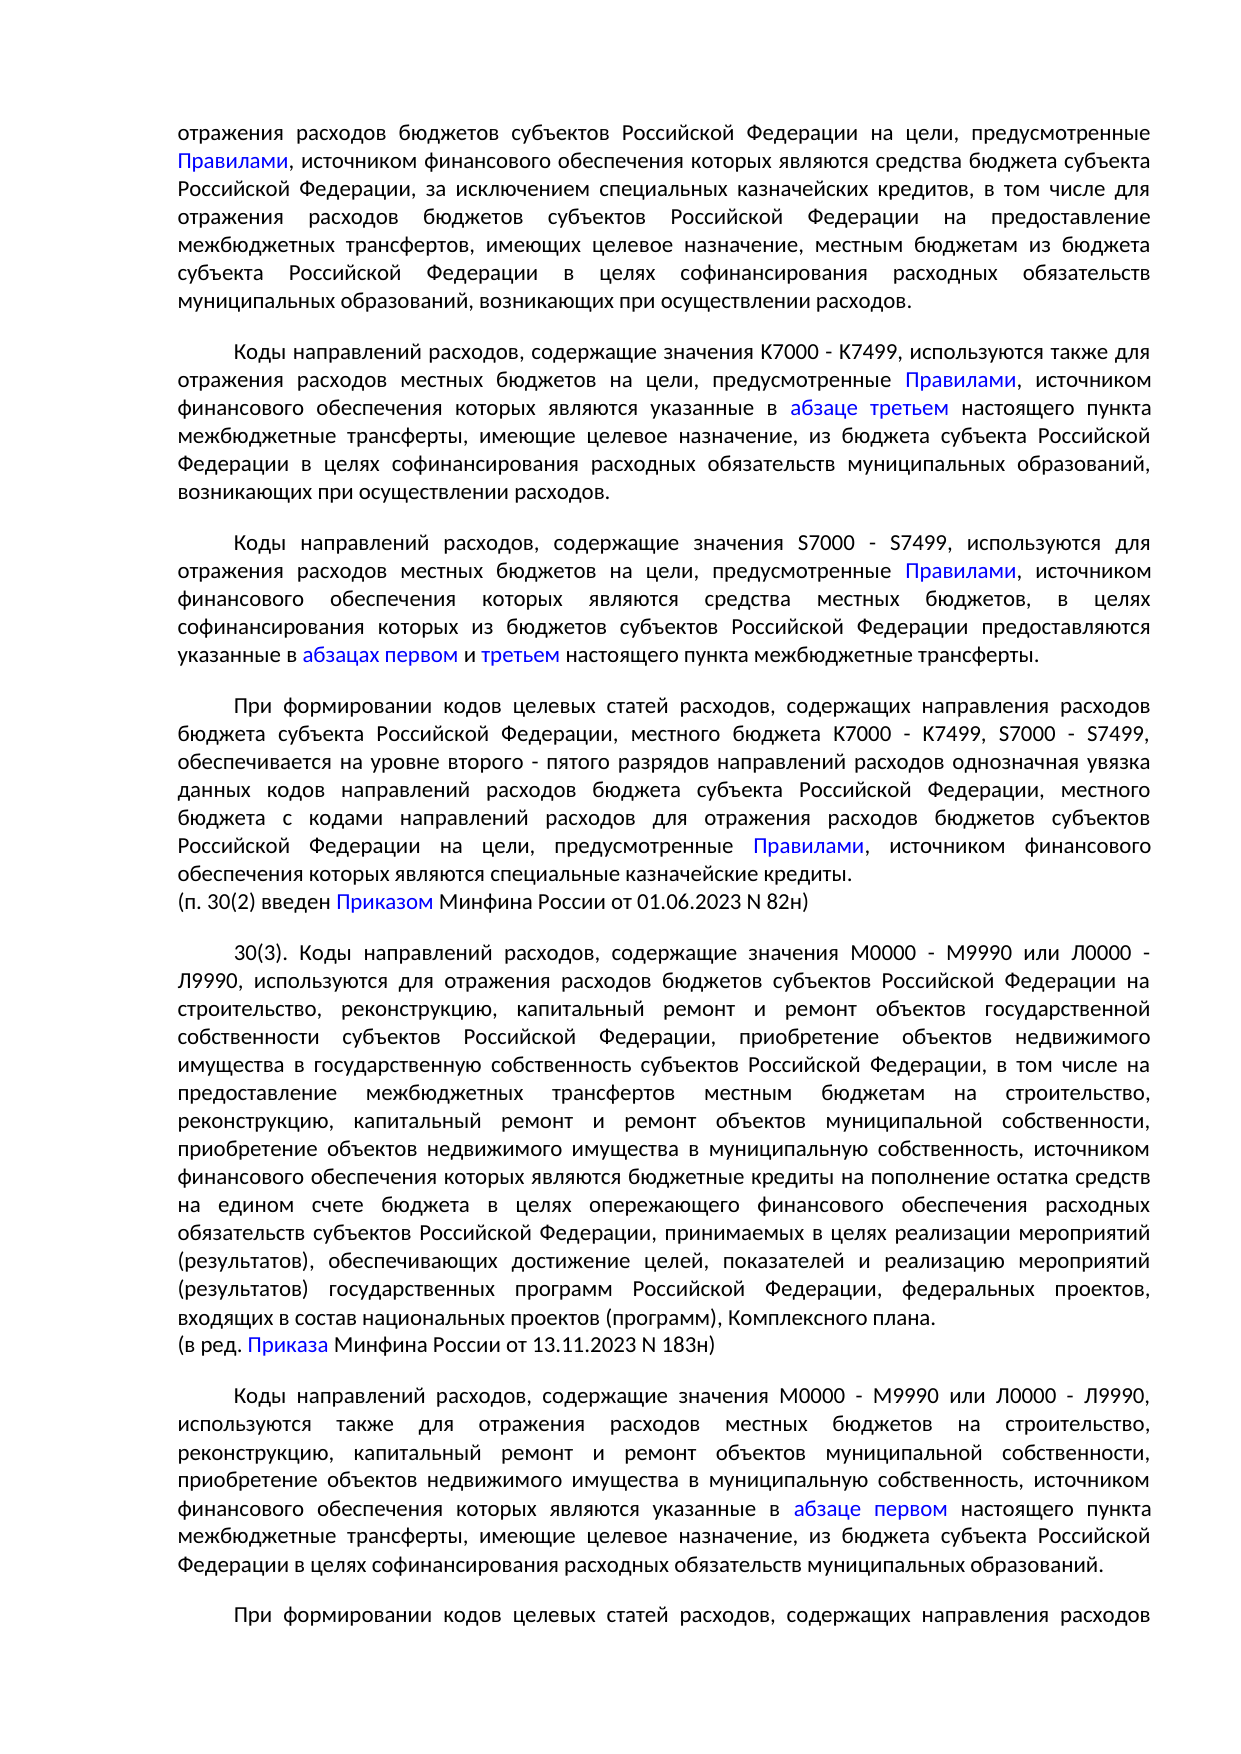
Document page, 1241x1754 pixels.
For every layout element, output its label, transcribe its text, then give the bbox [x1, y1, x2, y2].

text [177, 118, 1152, 314]
text Коды направлений расходов, содержащие значения М0000 - М9990 или Л0000 - Л9990, используются также для отражения расходов местных бюджетов на строительство, реконструкцию, капитальный ремонт и ремонт объектов муниципальной собственности, приобретение объектов недвижимого имущества в муниципальную собственность, источником финансового обеспечения которых являются указанные в абзаце первом настоящего пункта межбюджетные трансферты, имеющие целевое назначение, из бюджета субъекта Российской Федерации в целях софинансирования расходных обязательств муниципальных образований. [177, 1382, 1152, 1578]
text (п. 30(2) введен Приказом Минфина России от 01.06.2023 N 82н) [177, 887, 1152, 915]
text Коды направлений расходов, содержащие значения S7000 - S7499, используются для отражения расходов местных бюджетов на цели, предусмотренные Правилами, источником финансового обеспечения которых являются средства местных бюджетов, в целях софинансирования которых из бюджетов субъектов Российской Федерации предоставляются указанные в абзацах первом и третьем настоящего пункта межбюджетные трансферты. [177, 528, 1152, 668]
text (в ред. Приказа Минфина России от 13.11.2023 N 183н) [177, 1331, 1152, 1359]
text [177, 1601, 1152, 1629]
text При формировании кодов целевых статей расходов, содержащих направления расходов бюджета субъекта Российской Федерации, местного бюджета K7000 - K7499, S7000 - S7499, обеспечивается на уровне второго - пятого разрядов направлений расходов однозначная увязка данных кодов направлений расходов бюджета субъекта Российской Федерации, местного бюджета с кодами направлений расходов для отражения расходов бюджетов субъектов Российской Федерации на цели, предусмотренные Правилами, источником финансового обеспечения которых являются специальные казначейские кредиты. [177, 691, 1152, 887]
text Коды направлений расходов, содержащие значения K7000 - K7499, используются также для отражения расходов местных бюджетов на цели, предусмотренные Правилами, источником финансового обеспечения которых являются указанные в абзаце третьем настоящего пункта межбюджетные трансферты, имеющие целевое назначение, из бюджета субъекта Российской Федерации в целях софинансирования расходных обязательств муниципальных образований, возникающих при осуществлении расходов. [177, 337, 1152, 505]
text 30(3). Коды направлений расходов, содержащие значения М0000 - М9990 или Л0000 - Л9990, используются для отражения расходов бюджетов субъектов Российской Федерации на строительство, реконструкцию, капитальный ремонт и ремонт объектов государственной собственности субъектов Российской Федерации, приобретение объектов недвижимого имущества в государственную собственность субъектов Российской Федерации, в том числе на предоставление межбюджетных трансфертов местным бюджетам на строительство, реконструкцию, капитальный ремонт и ремонт объектов муниципальной собственности, приобретение объектов недвижимого имущества в муниципальную собственность, источником финансового обеспечения которых являются бюджетные кредиты на пополнение остатка средств на едином счете бюджета в целях опережающего финансового обеспечения расходных обязательств субъектов Российской Федерации, принимаемых в целях реализации мероприятий (результатов), обеспечивающих достижение целей, показателей и реализацию мероприятий (результатов) государственных программ Российской Федерации, федеральных проектов, входящих в состав национальных проектов (программ), Комплексного плана. [177, 938, 1152, 1331]
